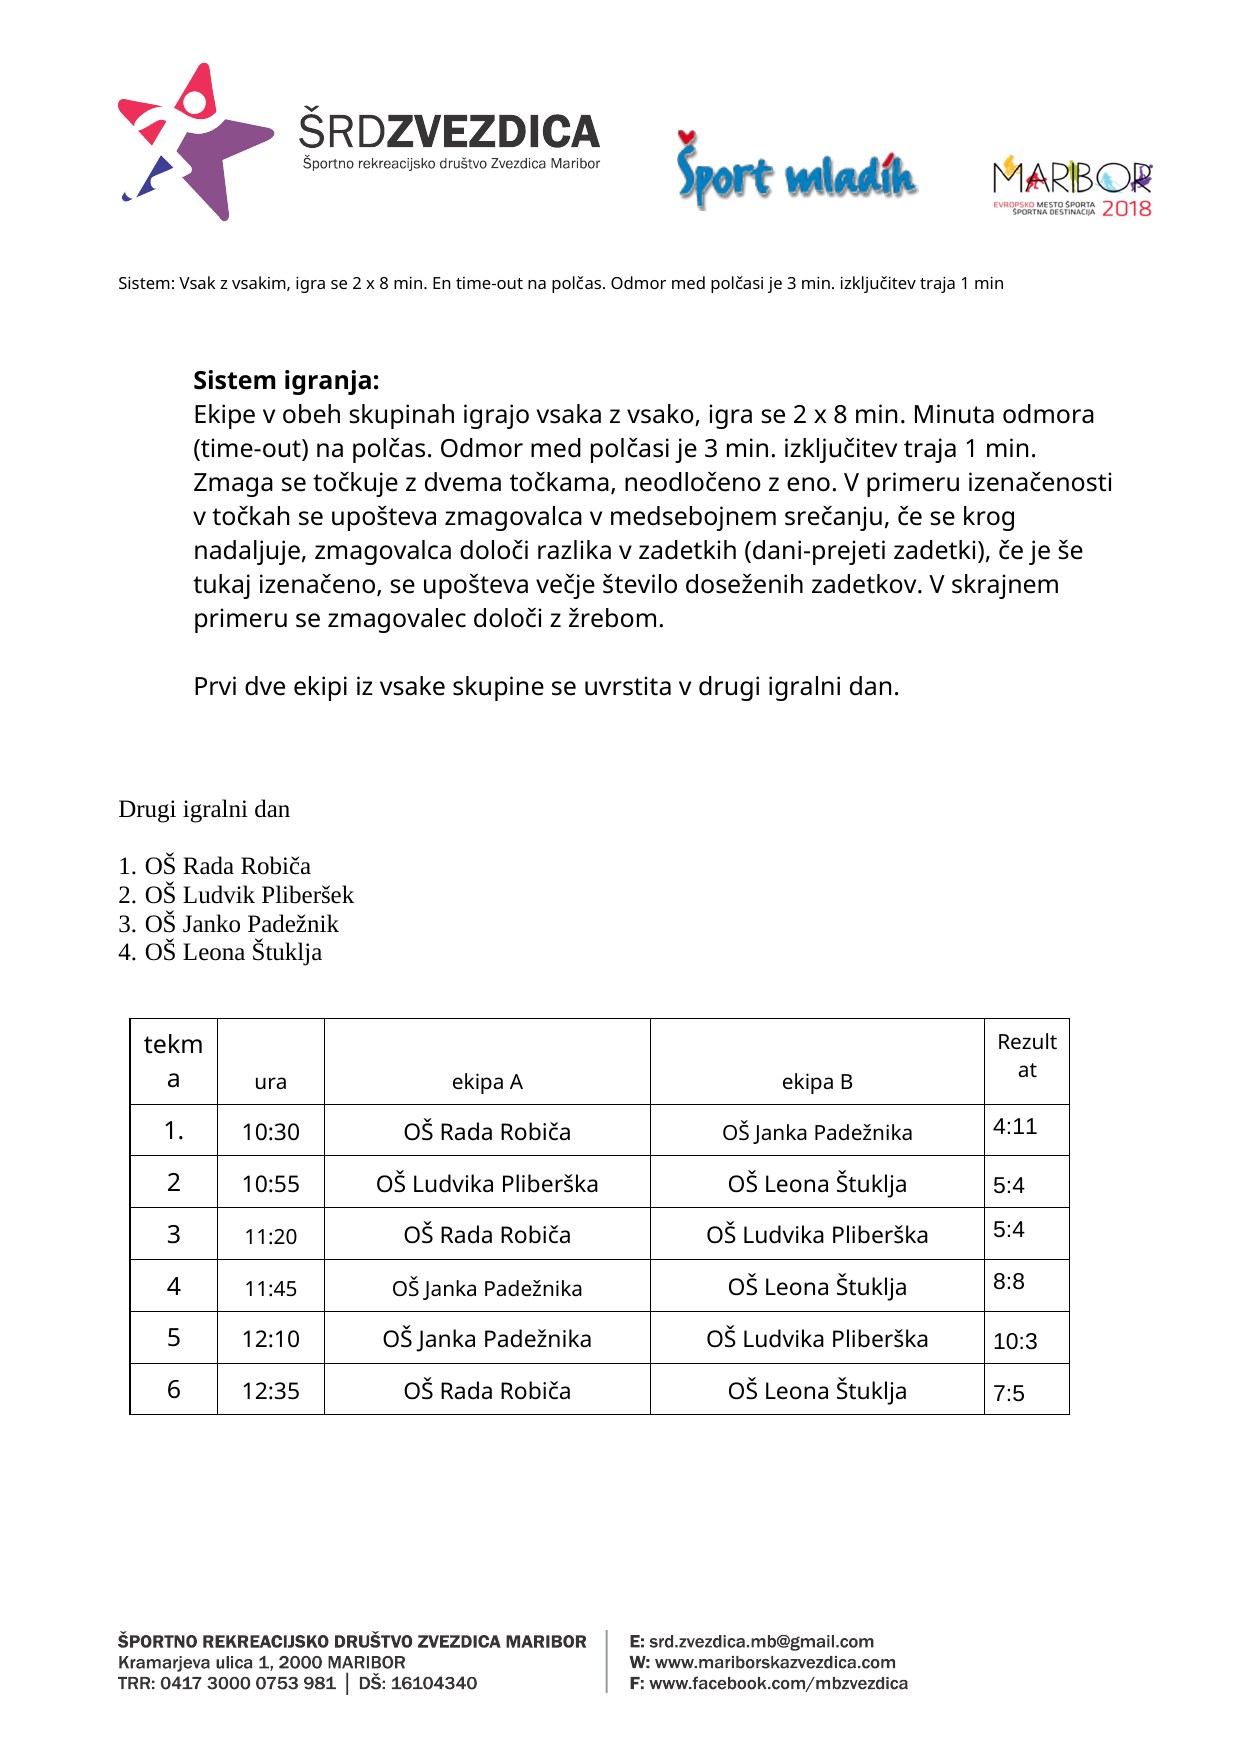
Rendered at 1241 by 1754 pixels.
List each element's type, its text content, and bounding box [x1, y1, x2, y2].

text Drugi igralni dan [118, 794, 1122, 822]
table_cell 5:4 [985, 1156, 1069, 1207]
table_cell OŠ Leona Štuklja [651, 1260, 984, 1311]
table_cell 2 [131, 1156, 217, 1207]
text Sistem igranja: [193, 362, 1122, 396]
table_cell OŠ Ludvika Pliberška [325, 1156, 650, 1207]
table_cell 11:20 [218, 1208, 324, 1259]
table_cell OŠ Ludvika Pliberška [651, 1208, 984, 1259]
picture [677, 58, 1215, 225]
table_cell OŠ Rada Robiča [325, 1208, 650, 1259]
table_cell 12:10 [218, 1312, 324, 1362]
table_cell 10:3 [985, 1312, 1069, 1362]
table_cell 4:11 [985, 1105, 1069, 1155]
table_cell OŠ Rada Robiča [325, 1105, 650, 1155]
table_cell 7:5 [985, 1364, 1069, 1414]
table_cell OŠ Janka Padežnika [651, 1105, 984, 1155]
table_cell 10:30 [218, 1105, 324, 1155]
list OŠ Rada Robiča [118, 851, 1122, 880]
table_header ekipa B [651, 1019, 984, 1103]
table_header ekipa A [325, 1019, 650, 1103]
table_cell 4 [131, 1260, 217, 1311]
table_cell 6 [131, 1364, 217, 1414]
table_cell 8:8 [985, 1260, 1069, 1311]
table_cell OŠ Janka Padežnika [325, 1312, 650, 1362]
list OŠ Ludvik Pliberšek [118, 880, 1122, 909]
table_cell 5:4 [985, 1208, 1069, 1259]
list OŠ Janko Padežnik [118, 909, 1122, 937]
table_cell 1. [131, 1105, 217, 1155]
text Zmaga se točkuje z dvema točkama, neodločeno z eno. V primeru izenačenosti v točkah se upošteva zmagovalca v medsebojnem srečanju, če se krog nadaljuje, zmagovalca določi razlika v zadetkih (dani-prejeti zadetki), če je še tukaj izenačeno, se upošteva večje število doseženih zadetkov. V skrajnem primeru se zmagovalec določi z žrebom. [193, 464, 1122, 635]
list OŠ Leona Štuklja [118, 937, 1122, 966]
table_cell 12:35 [218, 1364, 324, 1414]
table_header tekma [131, 1019, 217, 1103]
table_cell OŠ Leona Štuklja [651, 1156, 984, 1207]
table_cell OŠ Rada Robiča [325, 1364, 650, 1414]
table_cell OŠ Leona Štuklja [651, 1364, 984, 1414]
table_cell 10:55 [218, 1156, 324, 1207]
table_cell OŠ Janka Padežnika [325, 1260, 650, 1311]
text Sistem: Vsak z vsakim, igra se 2 x 8 min. En time-out na polčas. Odmor med polčasi je 3 min. izključitev traja 1 min [118, 271, 1122, 294]
table_cell 3 [131, 1208, 217, 1259]
table_cell OŠ Ludvika Pliberška [651, 1312, 984, 1362]
text Ekipe v obeh skupinah igrajo vsaka z vsako, igra se 2 x 8 min. Minuta odmora (time-out) na polčas. Odmor med polčasi je 3 min. izključitev traja 1 min. [193, 396, 1122, 464]
table_cell 11:45 [218, 1260, 324, 1311]
table_header ura [218, 1019, 324, 1103]
table_cell 5 [131, 1312, 217, 1362]
text Prvi dve ekipi iz vsake skupine se uvrstita v drugi igralni dan. [193, 669, 1122, 703]
table_header Rezultat [985, 1019, 1069, 1103]
